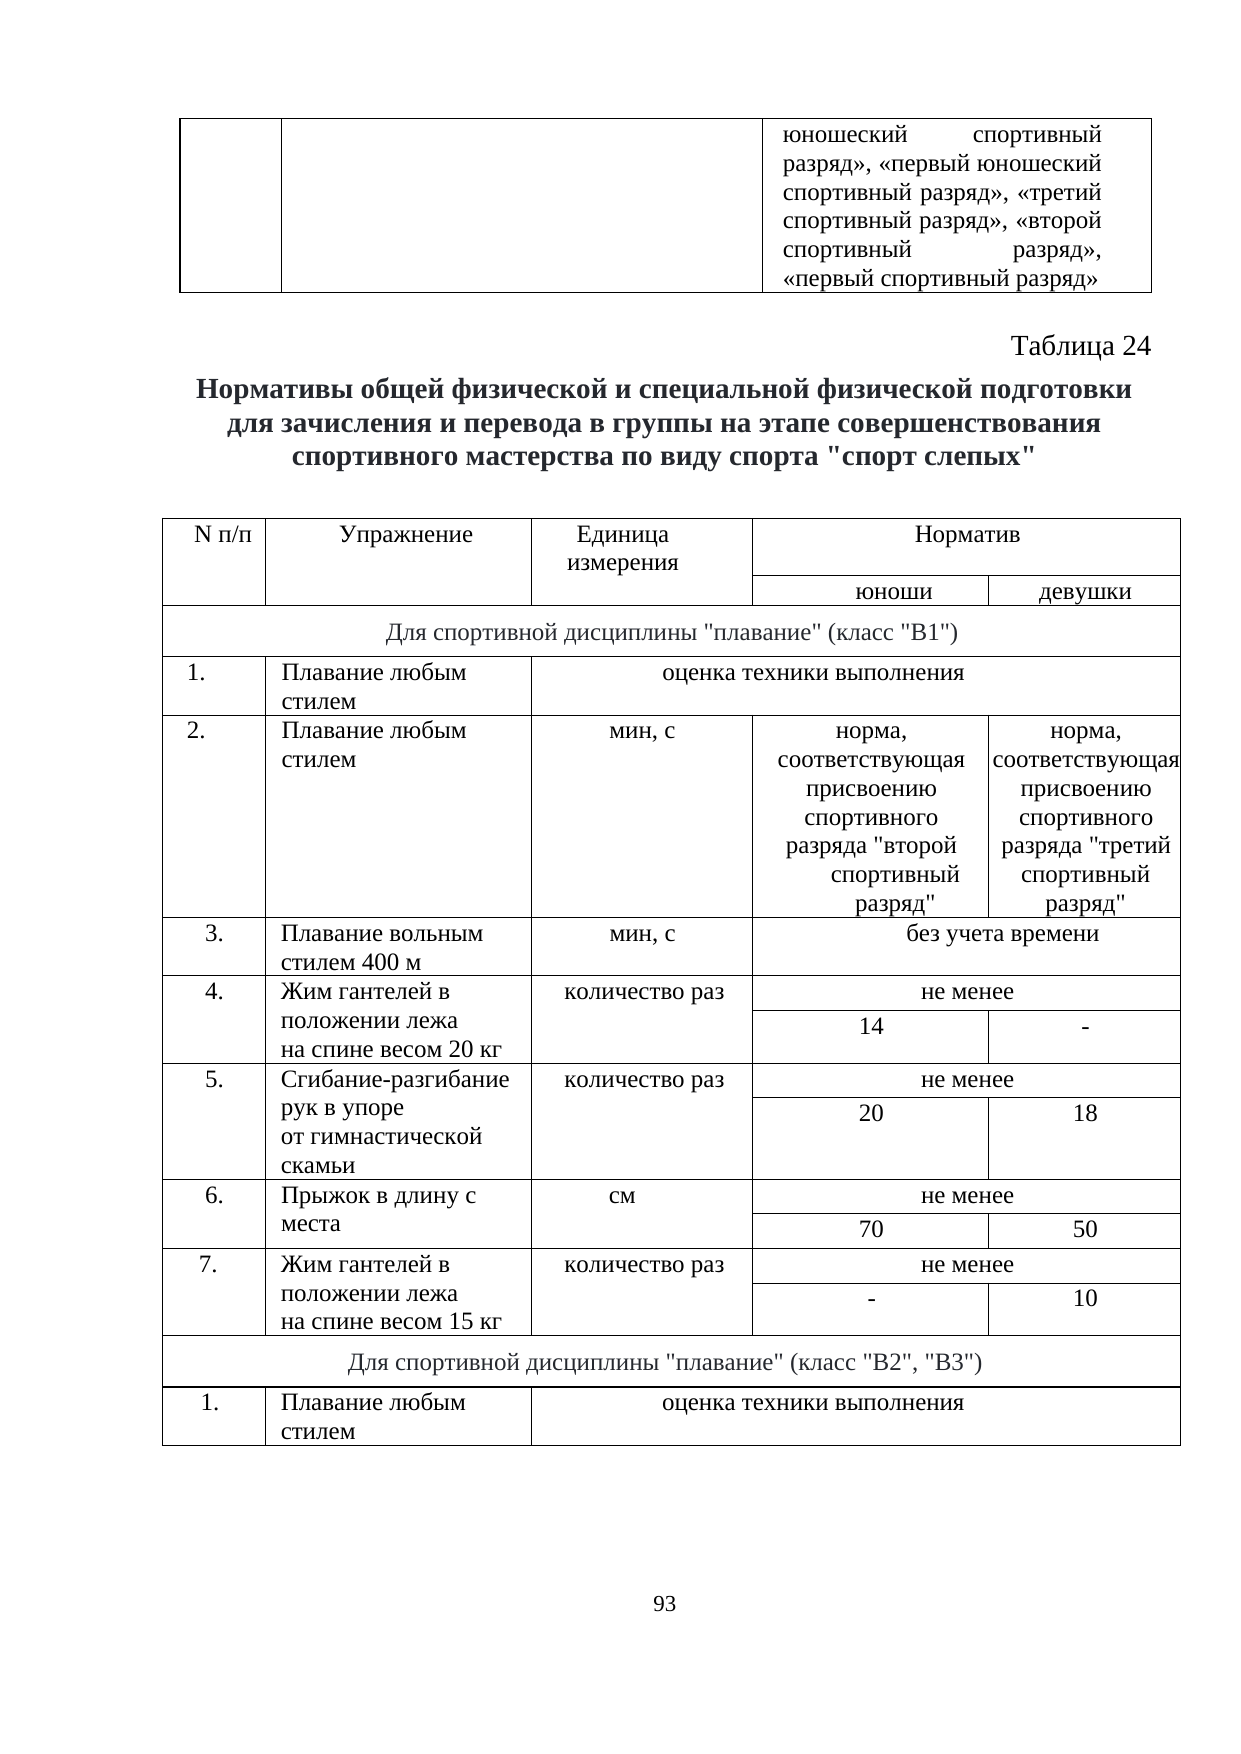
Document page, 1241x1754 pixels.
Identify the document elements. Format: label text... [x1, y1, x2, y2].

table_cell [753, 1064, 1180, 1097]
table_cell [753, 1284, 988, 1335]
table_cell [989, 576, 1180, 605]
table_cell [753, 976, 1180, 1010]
text Таблица 24 [263, 328, 1151, 362]
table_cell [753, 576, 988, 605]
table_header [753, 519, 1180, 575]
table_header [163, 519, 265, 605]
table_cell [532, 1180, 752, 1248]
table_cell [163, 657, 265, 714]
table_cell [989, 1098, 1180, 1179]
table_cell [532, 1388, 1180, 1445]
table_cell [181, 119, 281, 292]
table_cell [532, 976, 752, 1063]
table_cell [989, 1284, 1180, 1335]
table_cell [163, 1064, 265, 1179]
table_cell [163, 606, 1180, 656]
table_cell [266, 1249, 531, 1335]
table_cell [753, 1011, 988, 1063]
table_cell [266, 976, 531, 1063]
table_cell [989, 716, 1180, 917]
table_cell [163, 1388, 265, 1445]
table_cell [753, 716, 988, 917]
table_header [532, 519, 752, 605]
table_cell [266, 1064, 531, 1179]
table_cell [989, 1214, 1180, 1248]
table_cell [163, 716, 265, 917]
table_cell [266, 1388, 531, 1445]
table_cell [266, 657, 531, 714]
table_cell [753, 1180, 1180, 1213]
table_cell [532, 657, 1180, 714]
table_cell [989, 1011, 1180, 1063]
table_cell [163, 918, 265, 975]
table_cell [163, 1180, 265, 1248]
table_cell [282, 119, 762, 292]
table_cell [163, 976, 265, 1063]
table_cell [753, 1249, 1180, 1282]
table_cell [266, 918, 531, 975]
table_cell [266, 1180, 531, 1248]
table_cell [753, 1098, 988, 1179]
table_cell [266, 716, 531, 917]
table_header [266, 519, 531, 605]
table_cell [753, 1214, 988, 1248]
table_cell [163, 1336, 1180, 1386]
text Нормативы общей физической и специальной физической подготовки для зачисления и перевода в группы на этапе совершенствования спортивного мастерства по виду спорта "спорт слепых" [177, 371, 1151, 472]
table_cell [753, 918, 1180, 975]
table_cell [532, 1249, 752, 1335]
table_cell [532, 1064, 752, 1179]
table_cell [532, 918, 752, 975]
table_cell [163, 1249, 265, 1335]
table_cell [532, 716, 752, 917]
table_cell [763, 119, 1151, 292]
